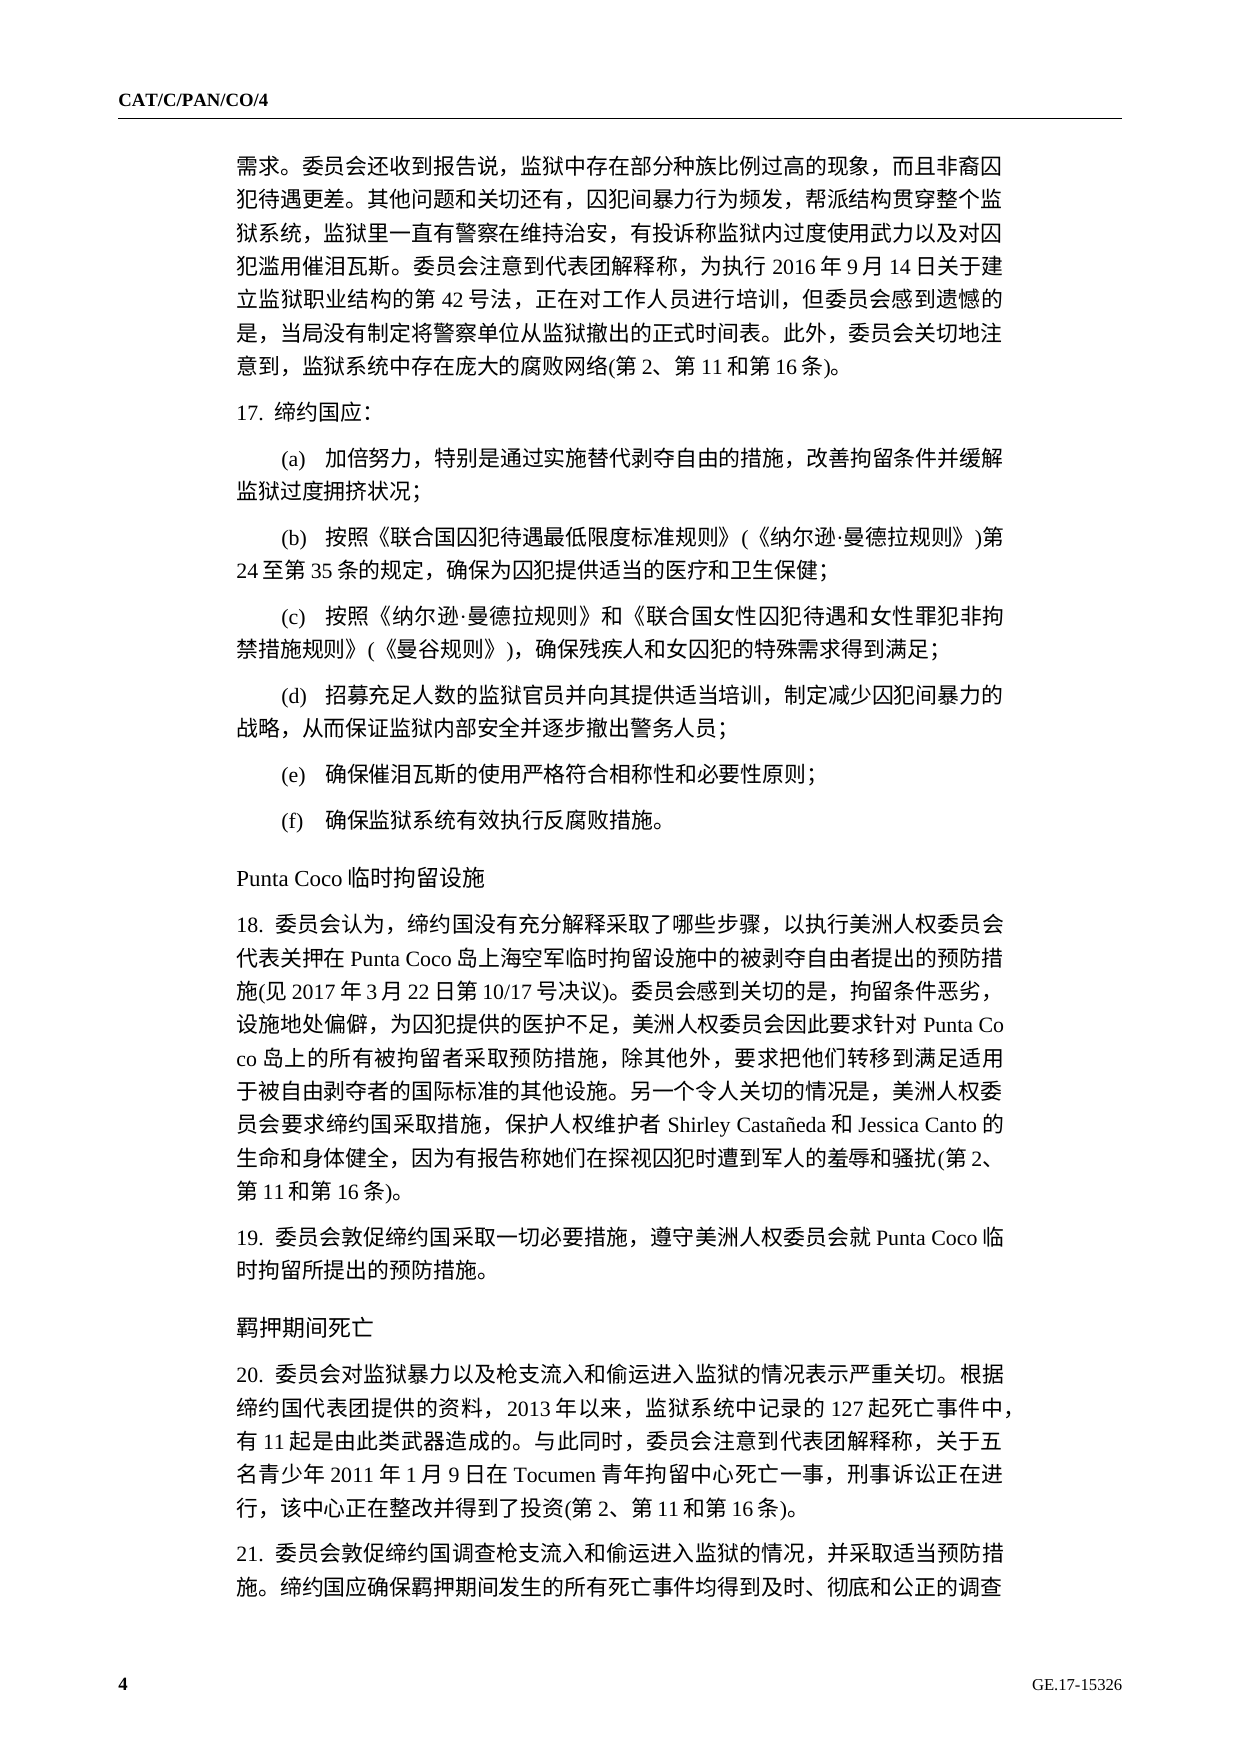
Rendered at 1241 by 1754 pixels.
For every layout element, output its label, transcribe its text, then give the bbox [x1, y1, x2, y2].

text Punta Coco临时拘留设施 [118, 860, 1004, 893]
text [236, 148, 1004, 381]
list 确保监狱系统有效执行反腐败措施。 [236, 802, 1004, 835]
list 按照《纳尔逊·曼德拉规则》和《联合国女性囚犯待遇和女性罪犯非拘禁措施规则》(《曼谷规则》)，确保残疾人和女囚犯的特殊需求得到满足； [236, 598, 1004, 664]
text 羁押期间死亡 [118, 1310, 1004, 1343]
list 招募充足人数的监狱官员并向其提供适当培训，制定减少囚犯间暴力的战略，从而保证监狱内部安全并逐步撤出警务人员； [236, 677, 1004, 743]
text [236, 1535, 1004, 1602]
list 按照《联合国囚犯待遇最低限度标准规则》(《纳尔逊·曼德拉规则》)第24至第35条的规定，确保为囚犯提供适当的医疗和卫生保健； [236, 518, 1004, 585]
text 18. 委员会认为，缔约国没有充分解释采取了哪些步骤，以执行美洲人权委员会代表关押在Punta Coco岛上海空军临时拘留设施中的被剥夺自由者提出的预防措施(见2017年3月22日第10/17号决议)。委员会感到关切的是，拘留条件恶劣，设施地处偏僻，为囚犯提供的医护不足，美洲人权委员会因此要求针对Punta Coco岛上的所有被拘留者采取预防措施，除其他外，要求把他们转移到满足适用于被自由剥夺者的国际标准的其他设施。另一个令人关切的情况是，美洲人权委员会要求缔约国采取措施，保护人权维护者Shirley Castañeda和Jessica Canto的生命和身体健全，因为有报告称她们在探视囚犯时遭到军人的羞辱和骚扰(第2、第11和第16条)。 [236, 906, 1004, 1206]
text 19. 委员会敦促缔约国采取一切必要措施，遵守美洲人权委员会就Punta Coco临时拘留所提出的预防措施。 [236, 1218, 1004, 1285]
text 17. 缔约国应： [236, 393, 1004, 427]
text 20. 委员会对监狱暴力以及枪支流入和偷运进入监狱的情况表示严重关切。根据缔约国代表团提供的资料，2013年以来，监狱系统中记录的127起死亡事件中，有11起是由此类武器造成的。与此同时，委员会注意到代表团解释称，关于五名青少年2011年1月9日在Tocumen青年拘留中心死亡一事，刑事诉讼正在进行，该中心正在整改并得到了投资(第2、第11和第16条)。 [236, 1356, 1004, 1523]
list 加倍努力，特别是通过实施替代剥夺自由的措施，改善拘留条件并缓解监狱过度拥挤状况； [236, 439, 1004, 506]
list 确保催泪瓦斯的使用严格符合相称性和必要性原则； [236, 756, 1004, 789]
